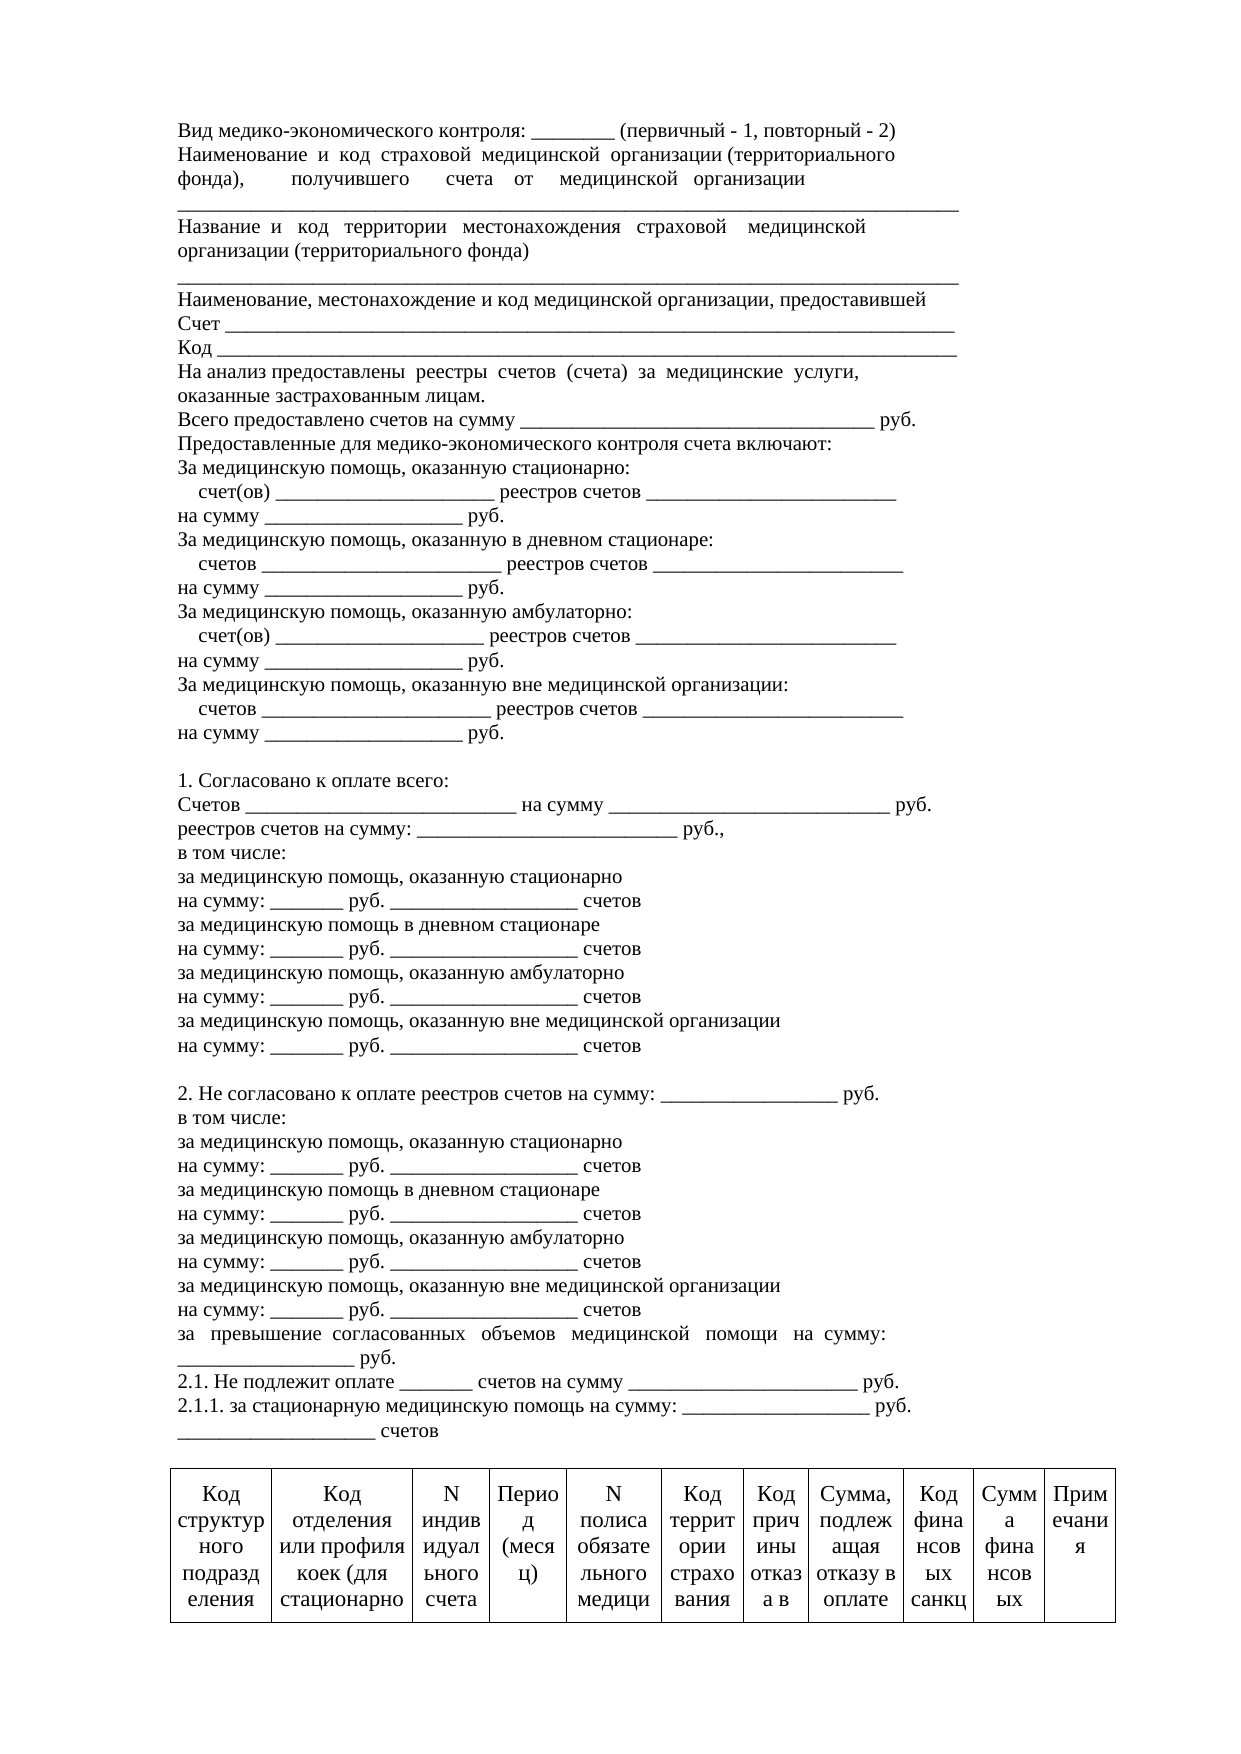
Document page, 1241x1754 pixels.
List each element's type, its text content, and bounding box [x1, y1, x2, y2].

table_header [974, 1469, 1044, 1622]
text на сумму: _______ руб. __________________ счетов [177, 984, 1152, 1008]
text _________________ руб. [177, 1345, 1152, 1369]
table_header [744, 1469, 808, 1622]
text фонда), получившего счета от медицинской организации [177, 166, 1152, 190]
text за медицинскую помощь, оказанную стационарно [177, 864, 1152, 888]
text оказанные застрахованным лицам. [177, 383, 1152, 407]
table_header Период (месяц) [490, 1469, 566, 1622]
text на сумму: _______ руб. __________________ счетов [177, 936, 1152, 960]
text за медицинскую помощь, оказанную амбулаторно [177, 1225, 1152, 1249]
text за превышение согласованных объемов медицинской помощи на сумму: [177, 1321, 1152, 1345]
text в том числе: [177, 1105, 1152, 1129]
text счетов _______________________ реестров счетов ________________________ [177, 551, 1152, 575]
text на сумму: _______ руб. __________________ счетов [177, 1249, 1152, 1273]
text на сумму: _______ руб. __________________ счетов [177, 888, 1152, 912]
text ___________________________________________________________________________ [177, 190, 1152, 214]
text Всего предоставлено счетов на сумму __________________________________ руб. [177, 407, 1152, 431]
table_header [567, 1469, 661, 1622]
text на сумму: _______ руб. __________________ счетов [177, 1297, 1152, 1321]
text Наименование, местонахождение и код медицинской организации, предоставившей [177, 287, 1152, 311]
text счетов ______________________ реестров счетов _________________________ [177, 696, 1152, 720]
text ___________________________________________________________________________ [177, 262, 1152, 287]
text За медицинскую помощь, оказанную стационарно: [177, 455, 1152, 479]
text Код _______________________________________________________________________ [177, 335, 1152, 359]
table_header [809, 1469, 903, 1622]
text Предоставленные для медико-экономического контроля счета включают: [177, 431, 1152, 455]
text на сумму ___________________ руб. [177, 647, 1152, 672]
text Название и код территории местонахождения страховой медицинской [177, 214, 1152, 238]
text За медицинскую помощь, оказанную в дневном стационаре: [177, 527, 1152, 551]
text Счетов __________________________ на сумму ___________________________ руб. [177, 792, 1152, 816]
text 2. Не согласовано к оплате реестров счетов на сумму: _________________ руб. [177, 1081, 1152, 1105]
text за медицинскую помощь в дневном стационаре [177, 912, 1152, 936]
table_header Примечания [1045, 1469, 1115, 1622]
text на сумму: _______ руб. __________________ счетов [177, 1201, 1152, 1225]
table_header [662, 1469, 743, 1622]
text за медицинскую помощь, оказанную вне медицинской организации [177, 1273, 1152, 1297]
text на сумму ___________________ руб. [177, 575, 1152, 599]
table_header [171, 1469, 271, 1622]
text на сумму ___________________ руб. [177, 503, 1152, 527]
text Вид медико-экономического контроля: ________ (первичный - 1, повторный - 2) [177, 118, 1152, 142]
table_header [904, 1469, 973, 1622]
text в том числе: [177, 840, 1152, 864]
text за медицинскую помощь в дневном стационаре [177, 1177, 1152, 1201]
text за медицинскую помощь, оказанную вне медицинской организации [177, 1008, 1152, 1032]
text организации (территориального фонда) [177, 238, 1152, 262]
text На анализ предоставлены реестры счетов (счета) за медицинские услуги, [177, 359, 1152, 383]
text Счет ______________________________________________________________________ [177, 311, 1152, 335]
text 1. Согласовано к оплате всего: [177, 768, 1152, 792]
text 2.1.1. за стационарную медицинскую помощь на сумму: __________________ руб. [177, 1393, 1152, 1417]
text 2.1. Не подлежит оплате _______ счетов на сумму ______________________ руб. [177, 1369, 1152, 1393]
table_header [272, 1469, 412, 1622]
text За медицинскую помощь, оказанную амбулаторно: [177, 599, 1152, 623]
text на сумму ___________________ руб. [177, 720, 1152, 744]
text на сумму: _______ руб. __________________ счетов [177, 1153, 1152, 1177]
text на сумму: _______ руб. __________________ счетов [177, 1032, 1152, 1057]
text ___________________ счетов [177, 1417, 1152, 1442]
text счет(ов) _____________________ реестров счетов ________________________ [177, 479, 1152, 503]
text За медицинскую помощь, оказанную вне медицинской организации: [177, 672, 1152, 696]
text реестров счетов на сумму: _________________________ руб., [177, 816, 1152, 840]
text Наименование и код страховой медицинской организации (территориального [177, 142, 1152, 166]
text за медицинскую помощь, оказанную стационарно [177, 1129, 1152, 1153]
text за медицинскую помощь, оказанную амбулаторно [177, 960, 1152, 984]
text счет(ов) ____________________ реестров счетов _________________________ [177, 623, 1152, 647]
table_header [413, 1469, 489, 1622]
